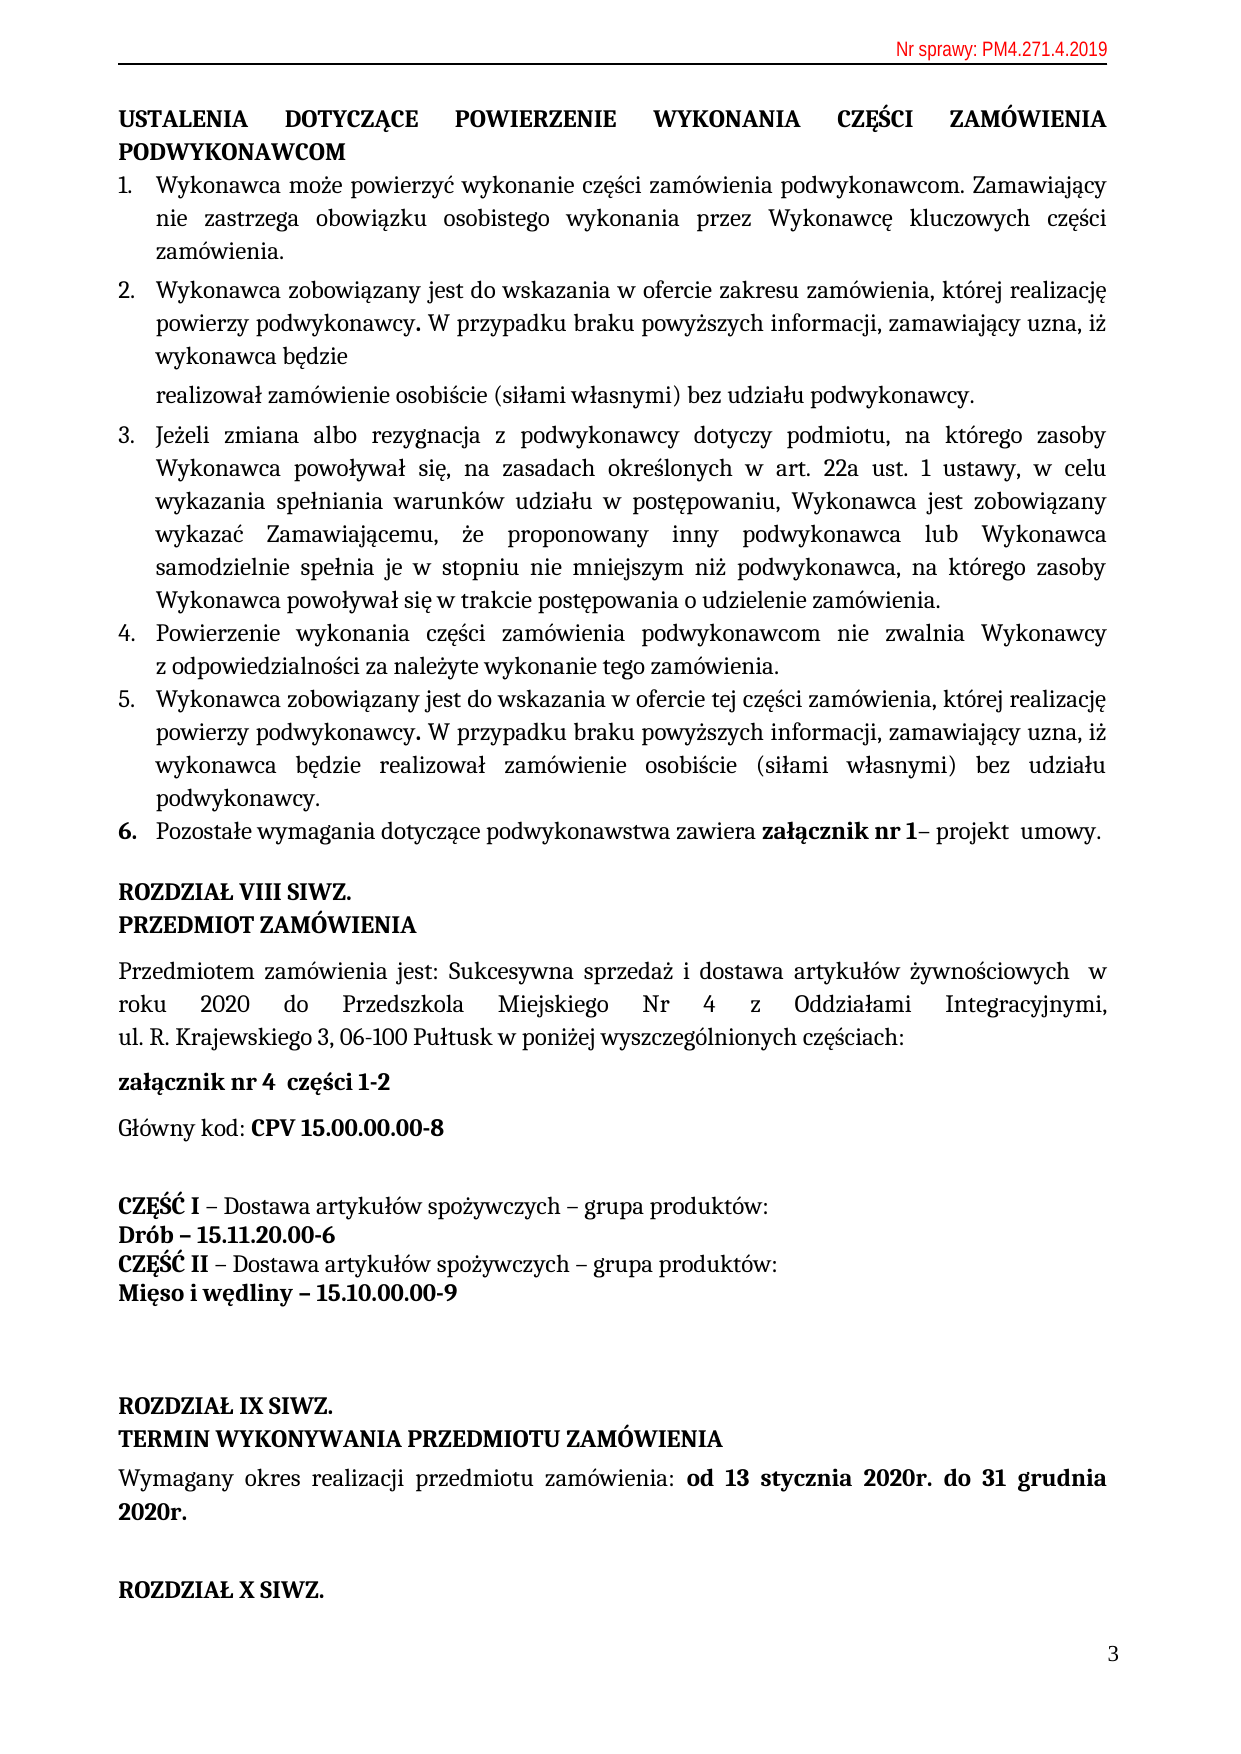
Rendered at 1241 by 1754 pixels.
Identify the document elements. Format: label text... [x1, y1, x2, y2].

list Powierzenie wykonania części zamówienia podwykonawcom nie zwalnia Wykonawcy z odpowiedzialności za należyte wykonanie tego zamówienia. [118, 619, 1107, 680]
text Wymagany okres realizacji przedmiotu zamówienia: od 13 stycznia 2020r. do 31 grudnia 2020r. [118, 1464, 1107, 1526]
list realizował zamówienie osobiście (siłami własnymi) bez udziału podwykonawcy. [156, 381, 1107, 410]
text ROZDZIAŁ VIII SIWZ. [118, 878, 1107, 907]
list Wykonawca zobowiązany jest do wskazania w ofercie zakresu zamówienia, której realizację powierzy podwykonawcy. W przypadku braku powyższych informacji, zamawiający uzna, iż wykonawca będzie [118, 276, 1107, 371]
list Jeżeli zmiana albo rezygnacja z podwykonawcy dotyczy podmiotu, na którego zasoby Wykonawca powoływał się, na zasadach określonych w art. 22a ust. 1 ustawy, w celu wykazania spełniania warunków udziału w postępowaniu, Wykonawca jest zobowiązany wykazać Zamawiającemu, że proponowany inny podwykonawca lub Wykonawca samodzielnie spełnia je w stopniu nie mniejszym niż podwykonawca, na którego zasoby Wykonawca powoływał się w trakcie postępowania o udzielenie zamówienia. [118, 421, 1107, 614]
text Główny kod: CPV 15.00.00.00-8 [118, 1114, 1107, 1142]
list Wykonawca zobowiązany jest do wskazania w ofercie tej części zamówienia, której realizację powierzy podwykonawcy. W przypadku braku powyższych informacji, zamawiający uzna, iż wykonawca będzie realizował zamówienie osobiście (siłami własnymi) bez udziału podwykonawcy. [118, 685, 1107, 812]
list Pozostałe wymagania dotyczące podwykonawstwa zawiera załącznik nr 1– projekt umowy. [118, 817, 1107, 846]
text załącznik nr 4 części 1-2 [118, 1068, 1107, 1097]
text CZĘŚĆ II – Dostawa artykułów spożywczych – grupa produktów: [118, 1250, 1107, 1278]
list USTALENIA DOTYCZĄCE POWIERZENIE WYKONANIA CZĘŚCI ZAMÓWIENIA PODWYKONAWCOM [118, 104, 1107, 166]
text CZĘŚĆ I – Dostawa artykułów spożywczych – grupa produktów: [118, 1192, 1107, 1221]
text Przedmiotem zamówienia jest: Sukcesywna sprzedaż i dostawa artykułów żywnościowych w roku 2020 do Przedszkola Miejskiego Nr 4 z Oddziałami Integracyjnymi, ul. R. Krajewskiego 3, 06-100 Pułtusk w poniżej wyszczególnionych częściach: [118, 957, 1107, 1051]
text Drób – 15.11.20.00-6 [118, 1221, 1107, 1250]
text ROZDZIAŁ X SIWZ. [118, 1576, 1107, 1605]
text TERMIN WYKONYWANIA PRZEDMIOTU ZAMÓWIENIA [118, 1425, 1107, 1454]
text PRZEDMIOT ZAMÓWIENIA [118, 911, 1107, 940]
text ROZDZIAŁ IX SIWZ. [118, 1392, 1107, 1421]
list Wykonawca może powierzyć wykonanie części zamówienia podwykonawcom. Zamawiający nie zastrzega obowiązku osobistego wykonania przez Wykonawcę kluczowych części zamówienia. [118, 171, 1107, 265]
text Mięso i wędliny – 15.10.00.00-9 [118, 1278, 1107, 1307]
